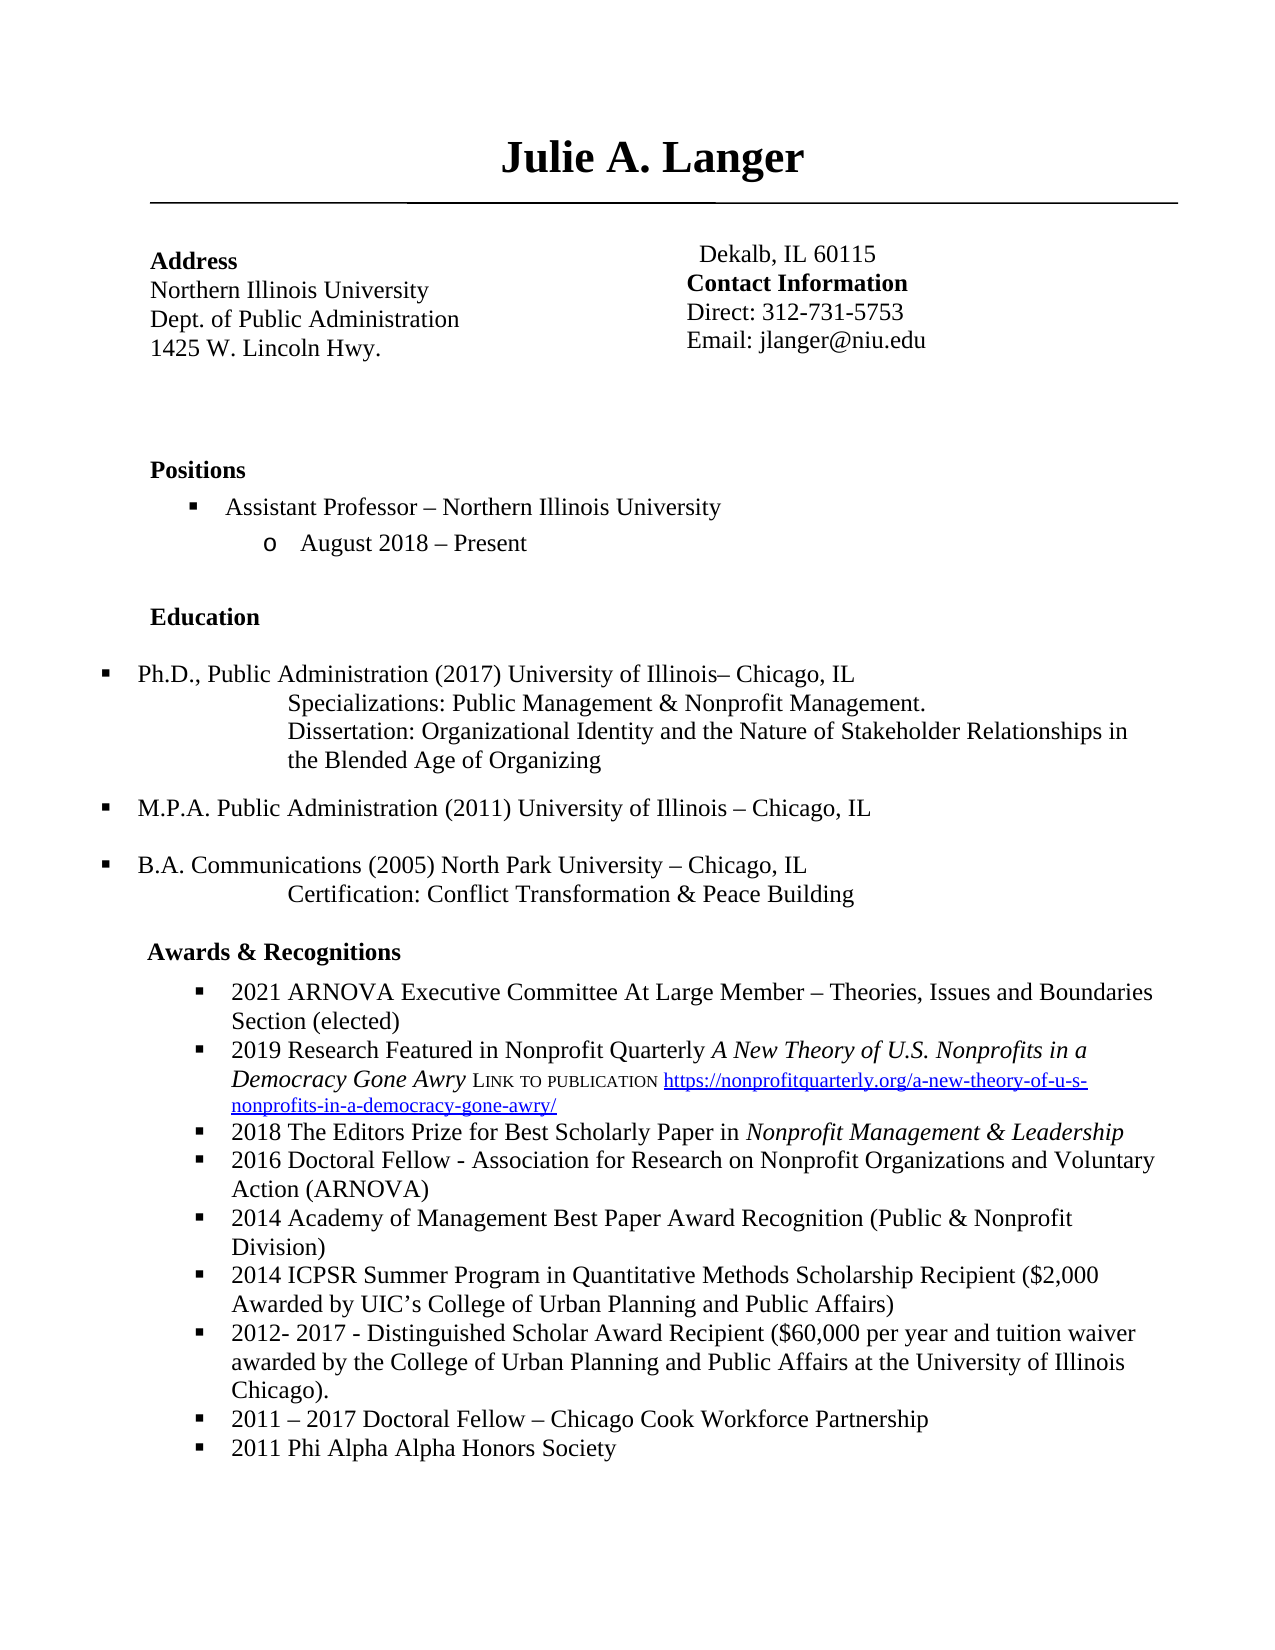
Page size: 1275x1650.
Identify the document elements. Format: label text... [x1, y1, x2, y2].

text Julie A. Langer [144, 129, 1160, 182]
list 2014 ICPSR Summer Program in Quantitative Methods Scholarship Recipient ($2,000 Awarded by UIC’s College of Urban Planning and Public Affairs) [194, 1260, 1160, 1318]
list Ph.D., Public Administration (2017) University of Illinois– Chicago, IL [100, 659, 1160, 688]
text Address [150, 246, 611, 275]
list 2012- 2017 - Distinguished Scholar Award Recipient ($60,000 per year and tuition waiver awarded by the College of Urban Planning and Public Affairs at the University of Illinois Chicago). [194, 1318, 1160, 1404]
text Dissertation: Organizational Identity and the Nature of Stakeholder Relationships in [187, 716, 1160, 745]
text Positions [150, 455, 1160, 484]
text the Blended Age of Organizing [187, 745, 1160, 774]
list 2016 Doctoral Fellow - Association for Research on Nonprofit Organizations and Voluntary Action (ARNOVA) [194, 1145, 1160, 1203]
list 2011 Phi Alpha Alpha Honors Society [194, 1433, 1160, 1462]
text Awards & Recognitions [147, 937, 1160, 966]
text Specializations: Public Management & Nonprofit Management. [187, 688, 1160, 716]
text Certification: Conflict Transformation & Peace Building [137, 879, 1160, 908]
text Direct: 312-731-5753 [686, 297, 1160, 325]
list August 2018 – Present [262, 528, 1160, 559]
list 2021 ARNOVA Executive Committee At Large Member – Theories, Issues and Boundaries Section (elected) [194, 977, 1160, 1035]
text 1425 W. Lincoln Hwy. [150, 333, 611, 361]
list 2019 Research Featured in Nonprofit Quarterly A New Theory of U.S. Nonprofits in a Democracy Gone Awry Link to publication https://nonprofitquarterly.org/a-new-theory-of-u-s-nonprofits-in-a-democracy-gone-awry/ [194, 1035, 1160, 1117]
list 2011 – 2017 Doctoral Fellow – Chicago Cook Workforce Partnership [194, 1404, 1160, 1433]
text Education [150, 602, 1160, 631]
list 2014 Academy of Management Best Paper Award Recognition (Public & Nonprofit Division) [194, 1203, 1160, 1260]
text Dekalb, IL 60115 [699, 239, 1160, 268]
text Contact Information [686, 268, 1160, 297]
text Dept. of Public Administration [150, 304, 611, 333]
text Northern Illinois University [150, 275, 611, 304]
list B.A. Communications (2005) North Park University – Chicago, IL [100, 851, 1160, 879]
list M.P.A. Public Administration (2011) University of Illinois – Chicago, IL [100, 793, 1160, 822]
list Assistant Professor – Northern Illinois University [187, 492, 1160, 520]
list 2018 The Editors Prize for Best Scholarly Paper in Nonprofit Management & Leadership [194, 1117, 1160, 1145]
text Email: jlanger@niu.edu [686, 325, 1160, 354]
